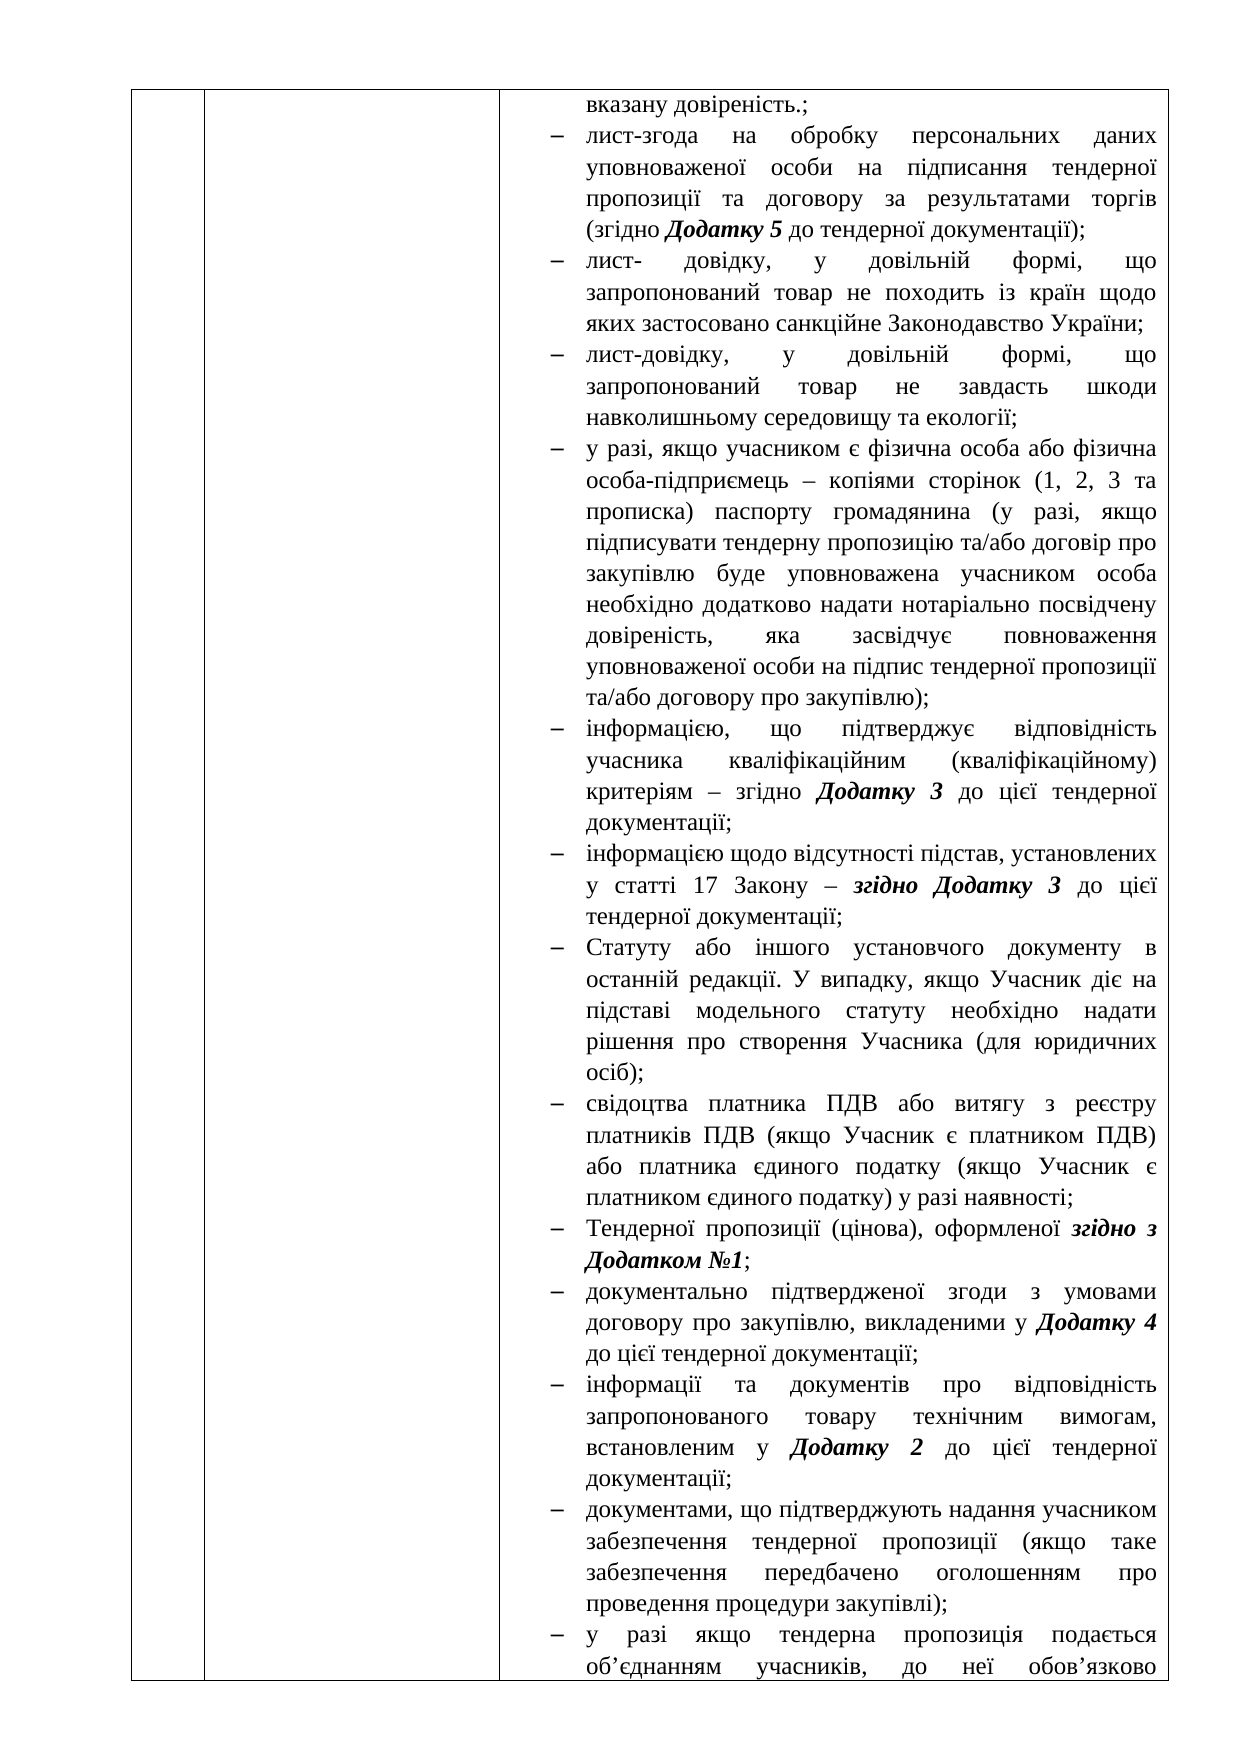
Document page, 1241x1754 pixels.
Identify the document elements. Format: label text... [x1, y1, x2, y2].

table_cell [500, 90, 1168, 1680]
table_cell 1 [132, 90, 204, 1680]
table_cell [205, 90, 499, 1680]
